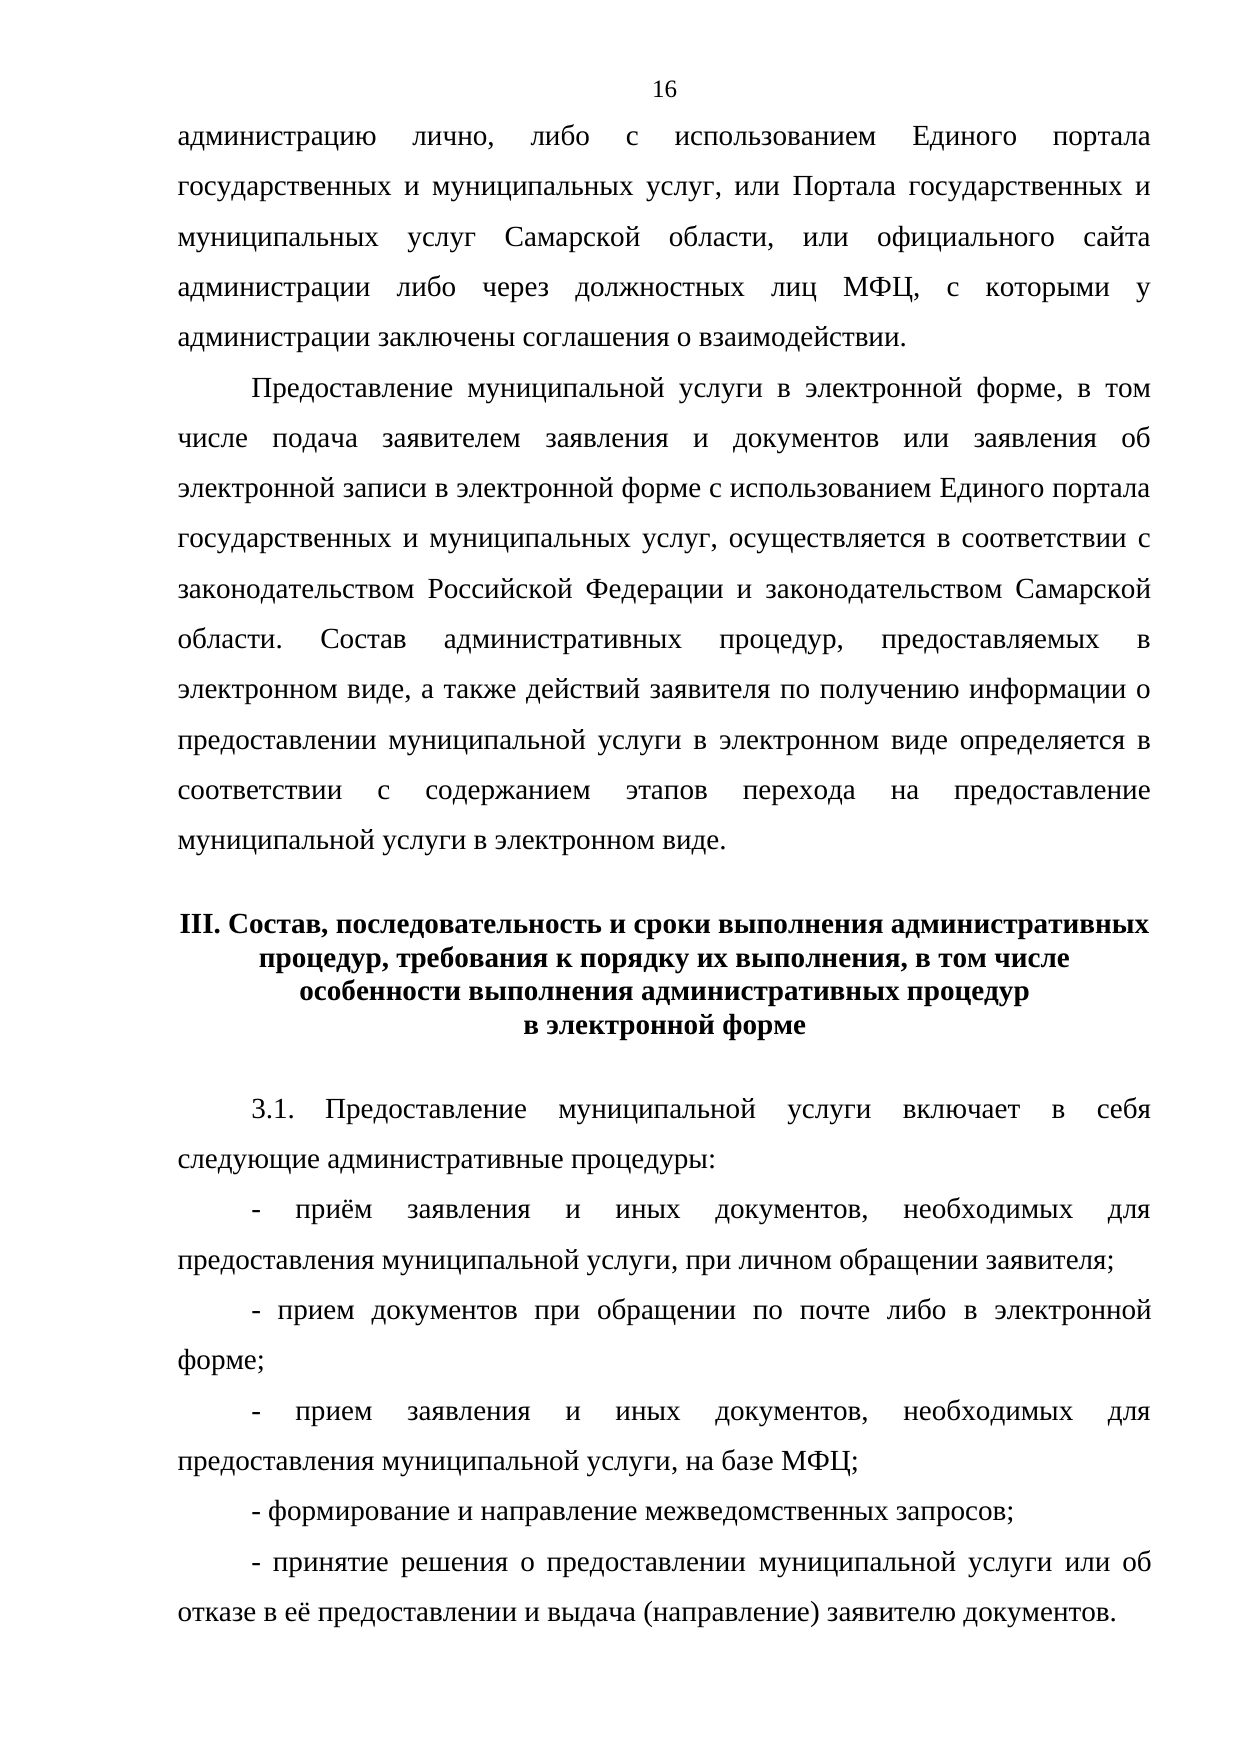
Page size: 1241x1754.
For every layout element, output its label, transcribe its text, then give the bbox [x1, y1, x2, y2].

text в электронной форме [177, 1007, 1152, 1041]
text - прием заявления и иных документов, необходимых для предоставления муниципальной услуги, на базе МФЦ; [177, 1393, 1152, 1477]
text - прием документов при обращении по почте либо в электронной форме; [177, 1292, 1152, 1376]
text Предоставление муниципальной услуги в электронной форме, в том числе подача заявителем заявления и документов или заявления об электронной записи в электронной форме с использованием Единого портала государственных и муниципальных услуг, осуществляется в соответствии с законодательством Российской Федерации и законодательством Самарской области. Состав административных процедур, предоставляемых в электронном виде, а также действий заявителя по получению информации о предоставлении муниципальной услуги в электронном виде определяется в соответствии с содержанием этапов перехода на предоставление муниципальной услуги в электронном виде. [177, 370, 1152, 856]
text - приём заявления и иных документов, необходимых для предоставления муниципальной услуги, при личном обращении заявителя; [177, 1191, 1152, 1275]
text - принятие решения о предоставлении муниципальной услуги или об отказе в её предоставлении и выдача (направление) заявителю документов. [177, 1544, 1152, 1627]
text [177, 118, 1152, 353]
text 3.1. Предоставление муниципальной услуги включает в себя следующие административные процедуры: [177, 1091, 1152, 1175]
text - формирование и направление межведомственных запросов; [177, 1493, 1152, 1527]
text III. Состав, последовательность и сроки выполнения административных процедур, требования к порядку их выполнения, в том числе особенности выполнения административных процедур [177, 906, 1152, 1007]
